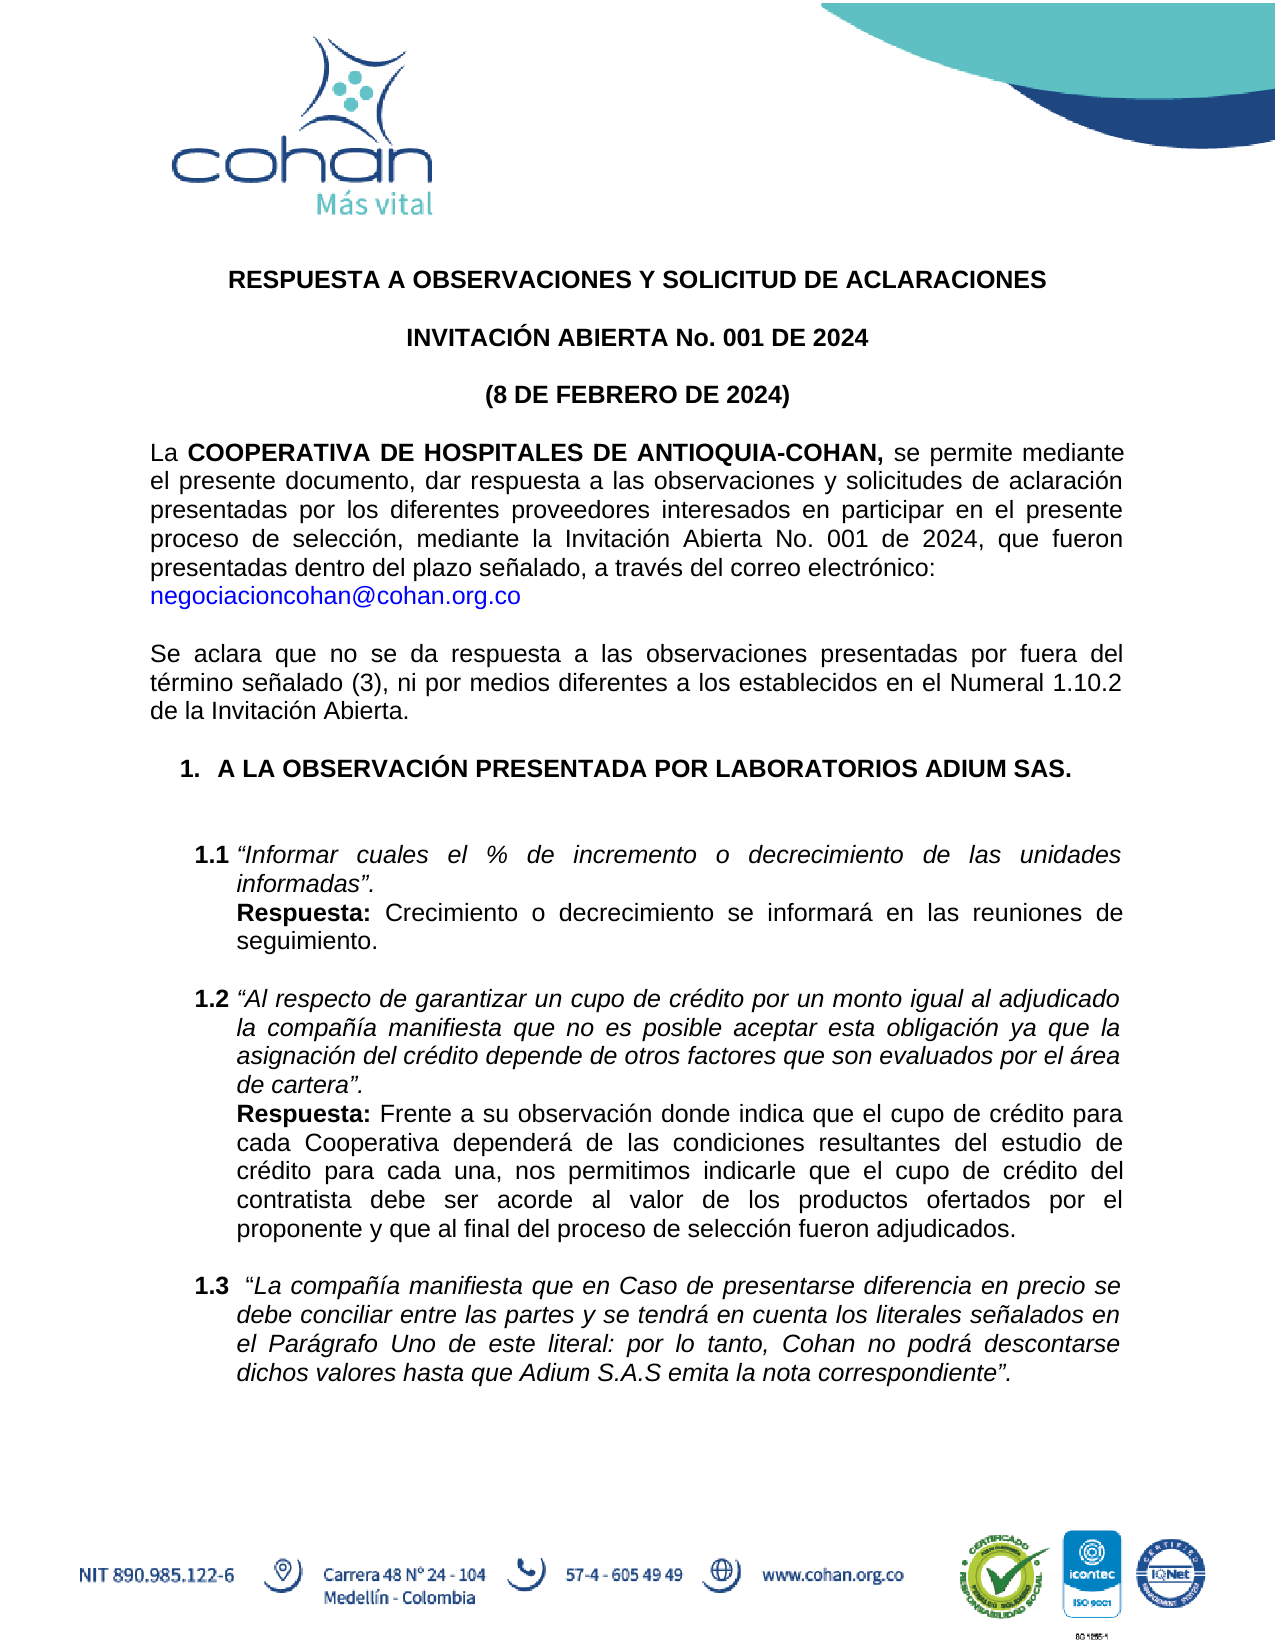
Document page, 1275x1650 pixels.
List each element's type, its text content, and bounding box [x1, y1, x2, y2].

text La COOPERATIVA DE HOSPITALES DE ANTIOQUIA-COHAN, se permite mediante el presente documento, dar respuesta a las observaciones y solicitudes de aclaración presentadas por los diferentes proveedores interesados en participar en el presente proceso de selección, mediante la Invitación Abierta No. 001 de 2024, que fueron presentadas dentro del plazo señalado, a través del correo electrónico: [150, 438, 1125, 581]
list Respuesta: Frente a su observación donde indica que el cupo de crédito para cada Cooperativa dependerá de las condiciones resultantes del estudio de crédito para cada una, nos permitimos indicarle que el cupo de crédito del contratista debe ser acorde al valor de los productos ofertados por el proponente y que al final del proceso de selección fueron adjudicados. [236, 1099, 1125, 1243]
text Se aclara que no se da respuesta a las observaciones presentadas por fuera del término señalado (3), ni por medios diferentes a los establecidos en el Numeral 1.10.2 de la Invitación Abierta. [150, 639, 1125, 725]
list Respuesta: Crecimiento o decrecimiento se informará en las reuniones de seguimiento. [236, 898, 1125, 955]
list “Al respecto de garantizar un cupo de crédito por un monto igual al adjudicado la compañía manifiesta que no es posible aceptar esta obligación ya que la asignación del crédito depende de otros factores que son evaluados por el área de cartera”. [194, 984, 1125, 1099]
list “Informar cuales el % de incremento o decrecimiento de las unidades informadas”. [194, 840, 1125, 898]
picture [0, 0, 1275, 1650]
text INVITACIÓN ABIERTA No. 001 DE 2024 [150, 323, 1125, 351]
text RESPUESTA A OBSERVACIONES Y SOLICITUD DE ACLARACIONES [150, 265, 1125, 294]
list A LA OBSERVACIÓN PRESENTADA POR LABORATORIOS ADIUM SAS. [179, 754, 1125, 783]
list “La compañía manifiesta que en Caso de presentarse diferencia en precio se debe conciliar entre las partes y se tendrá en cuenta los literales señalados en el Parágrafo Uno de este literal: por lo tanto, Cohan no podrá descontarse dichos valores hasta que Adium S.A.S emita la nota correspondiente”. [194, 1271, 1125, 1386]
text negociacioncohan@cohan.org.co [150, 581, 1125, 610]
text (8 DE FEBRERO DE 2024) [150, 380, 1125, 409]
